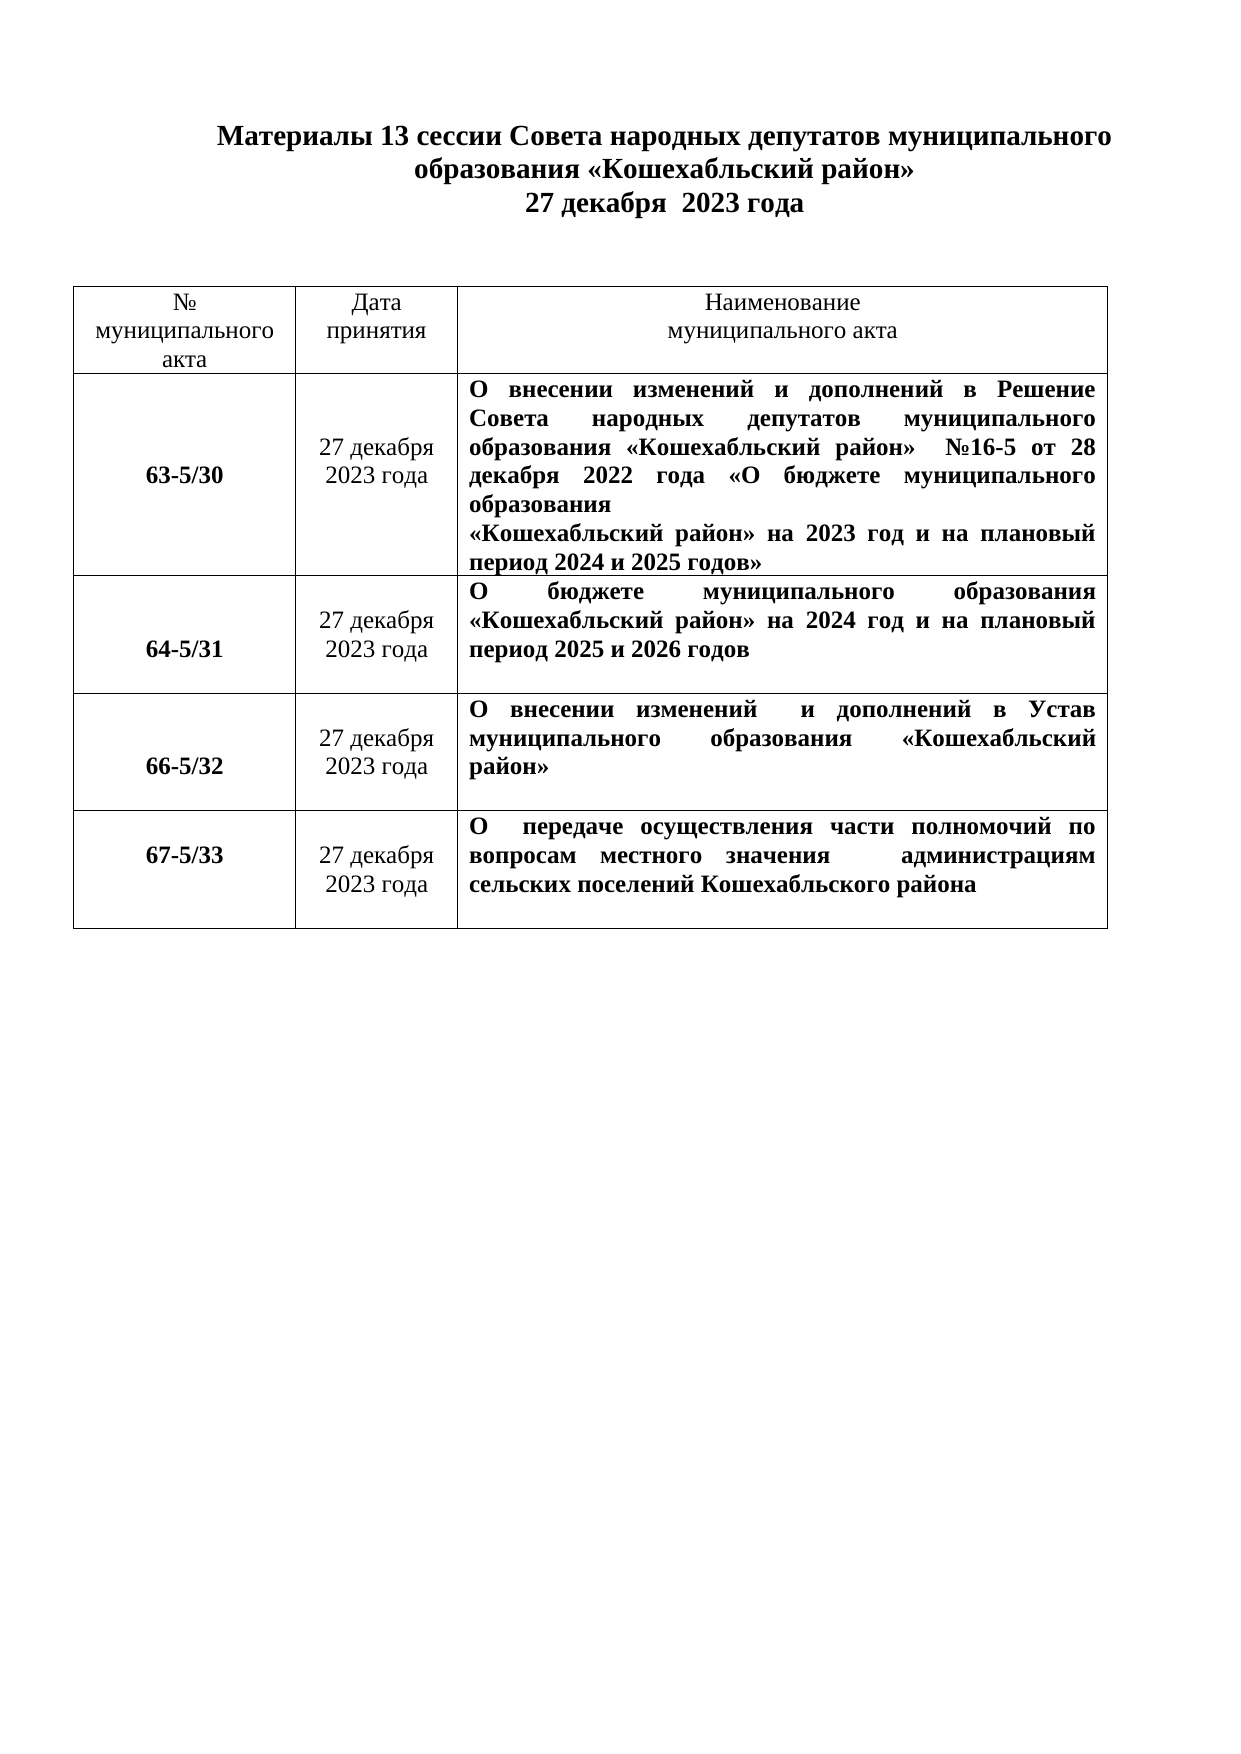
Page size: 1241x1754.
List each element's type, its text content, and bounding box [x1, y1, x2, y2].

text Материалы 13 сессии Совета народных депутатов муниципального образования «Кошехабльский район» [177, 118, 1152, 185]
table_cell О передаче осуществления части полномочий по вопросам местного значения администрациям сельских поселений Кошехабльского района [458, 811, 1107, 928]
table_cell 64-5/31 [74, 576, 295, 693]
table_header Дата принятия [296, 287, 457, 373]
table_cell 67-5/33 [74, 811, 295, 928]
table_cell 27 декабря 2023 года [296, 576, 457, 693]
table_cell 63-5/30 [74, 374, 295, 575]
table_header Наименование муниципального акта [458, 287, 1107, 373]
table_cell 27 декабря 2023 года [296, 694, 457, 810]
table_cell 66-5/32 [74, 694, 295, 810]
table_cell О внесении изменений и дополнений в Устав муниципального образования «Кошехабльский район» [458, 694, 1107, 810]
table_cell О бюджете муниципального образования «Кошехабльский район» на 2024 год и на плановый период 2025 и 2026 годов [458, 576, 1107, 693]
table_cell 27 декабря 2023 года [296, 811, 457, 928]
table_cell О внесении изменений и дополнений в Решение Совета народных депутатов муниципального образования «Кошехабльский район» №16-5 от 28 декабря 2022 года «О бюджете муниципального образования «Кошехабльский район» на 2023 год и на плановый период 2024 и 2025 годов» [458, 374, 1107, 575]
table_cell 27 декабря 2023 года [296, 374, 457, 575]
text 27 декабря 2023 года [177, 185, 1152, 219]
table_header № муниципального акта [74, 287, 295, 373]
